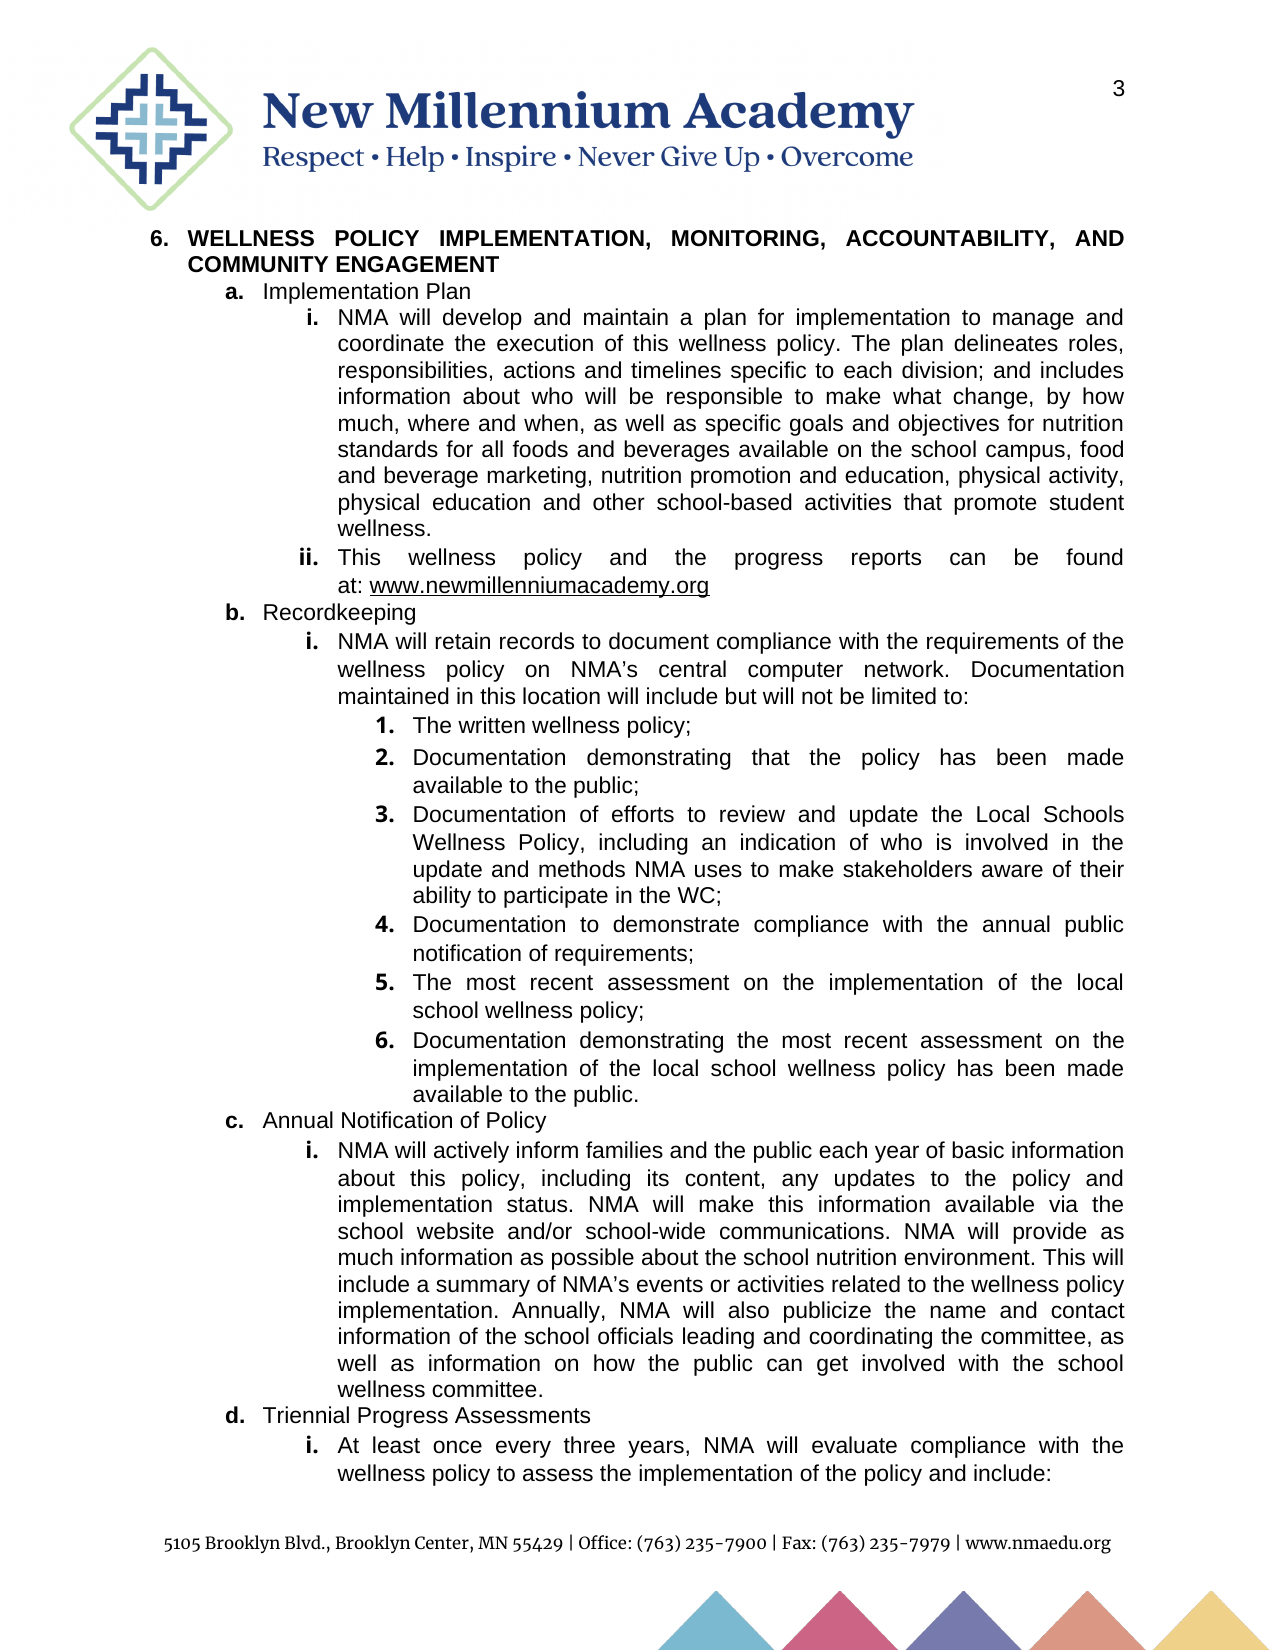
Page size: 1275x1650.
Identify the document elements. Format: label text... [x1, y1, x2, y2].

list Annual Notification of Policy [225, 1107, 1125, 1134]
list This wellness policy and the progress reports can be found at: www.newmillenniumacademy.org [319, 541, 1125, 599]
list The written wellness policy; [375, 709, 1125, 740]
list At least once every three years, NMA will evaluate compliance with the wellness policy to assess the implementation of the policy and include: [319, 1429, 1125, 1486]
list Documentation to demonstrate compliance with the annual public notification of requirements; [375, 908, 1125, 966]
list WELLNESS POLICY IMPLEMENTATION, MONITORING, ACCOUNTABILITY, AND COMMUNITY ENGAGEMENT [150, 225, 1125, 278]
list Triennial Progress Assessments [225, 1402, 1125, 1429]
list Documentation demonstrating the most recent assessment on the implementation of the local school wellness policy has been made available to the public. [375, 1023, 1125, 1107]
picture [654, 1591, 1273, 1650]
picture [4, 39, 949, 236]
list Implementation Plan [225, 278, 1125, 304]
list Documentation demonstrating that the policy has been made available to the public; [375, 740, 1125, 798]
list The most recent assessment on the implementation of the local school wellness policy; [375, 966, 1125, 1023]
list NMA will actively inform families and the public each year of basic information about this policy, including its content, any updates to the policy and implementation status. NMA will make this information available via the school website and/or school-wide communications. NMA will provide as much information as possible about the school nutrition environment. This will include a summary of NMA’s events or activities related to the wellness policy implementation. Annually, NMA will also publicize the name and contact information of the school officials leading and coordinating the committee, as well as information on how the public can get involved with the school wellness committee. [319, 1134, 1125, 1402]
list NMA will develop and maintain a plan for implementation to manage and coordinate the execution of this wellness policy. The plan delineates roles, responsibilities, actions and timelines specific to each division; and includes information about who will be responsible to make what change, by how much, where and when, as well as specific goals and objectives for nutrition standards for all foods and beverages available on the school campus, food and beverage marketing, nutrition promotion and education, physical activity, physical education and other school-based activities that promote student wellness. [319, 304, 1125, 541]
list NMA will retain records to document compliance with the requirements of the wellness policy on NMA’s central computer network. Documentation maintained in this location will include but will not be limited to: [319, 625, 1125, 709]
list Recordkeeping [225, 599, 1125, 625]
list Documentation of efforts to review and update the Local Schools Wellness Policy, including an indication of who is involved in the update and methods NMA uses to make stakeholders aware of their ability to participate in the WC; [375, 798, 1125, 908]
